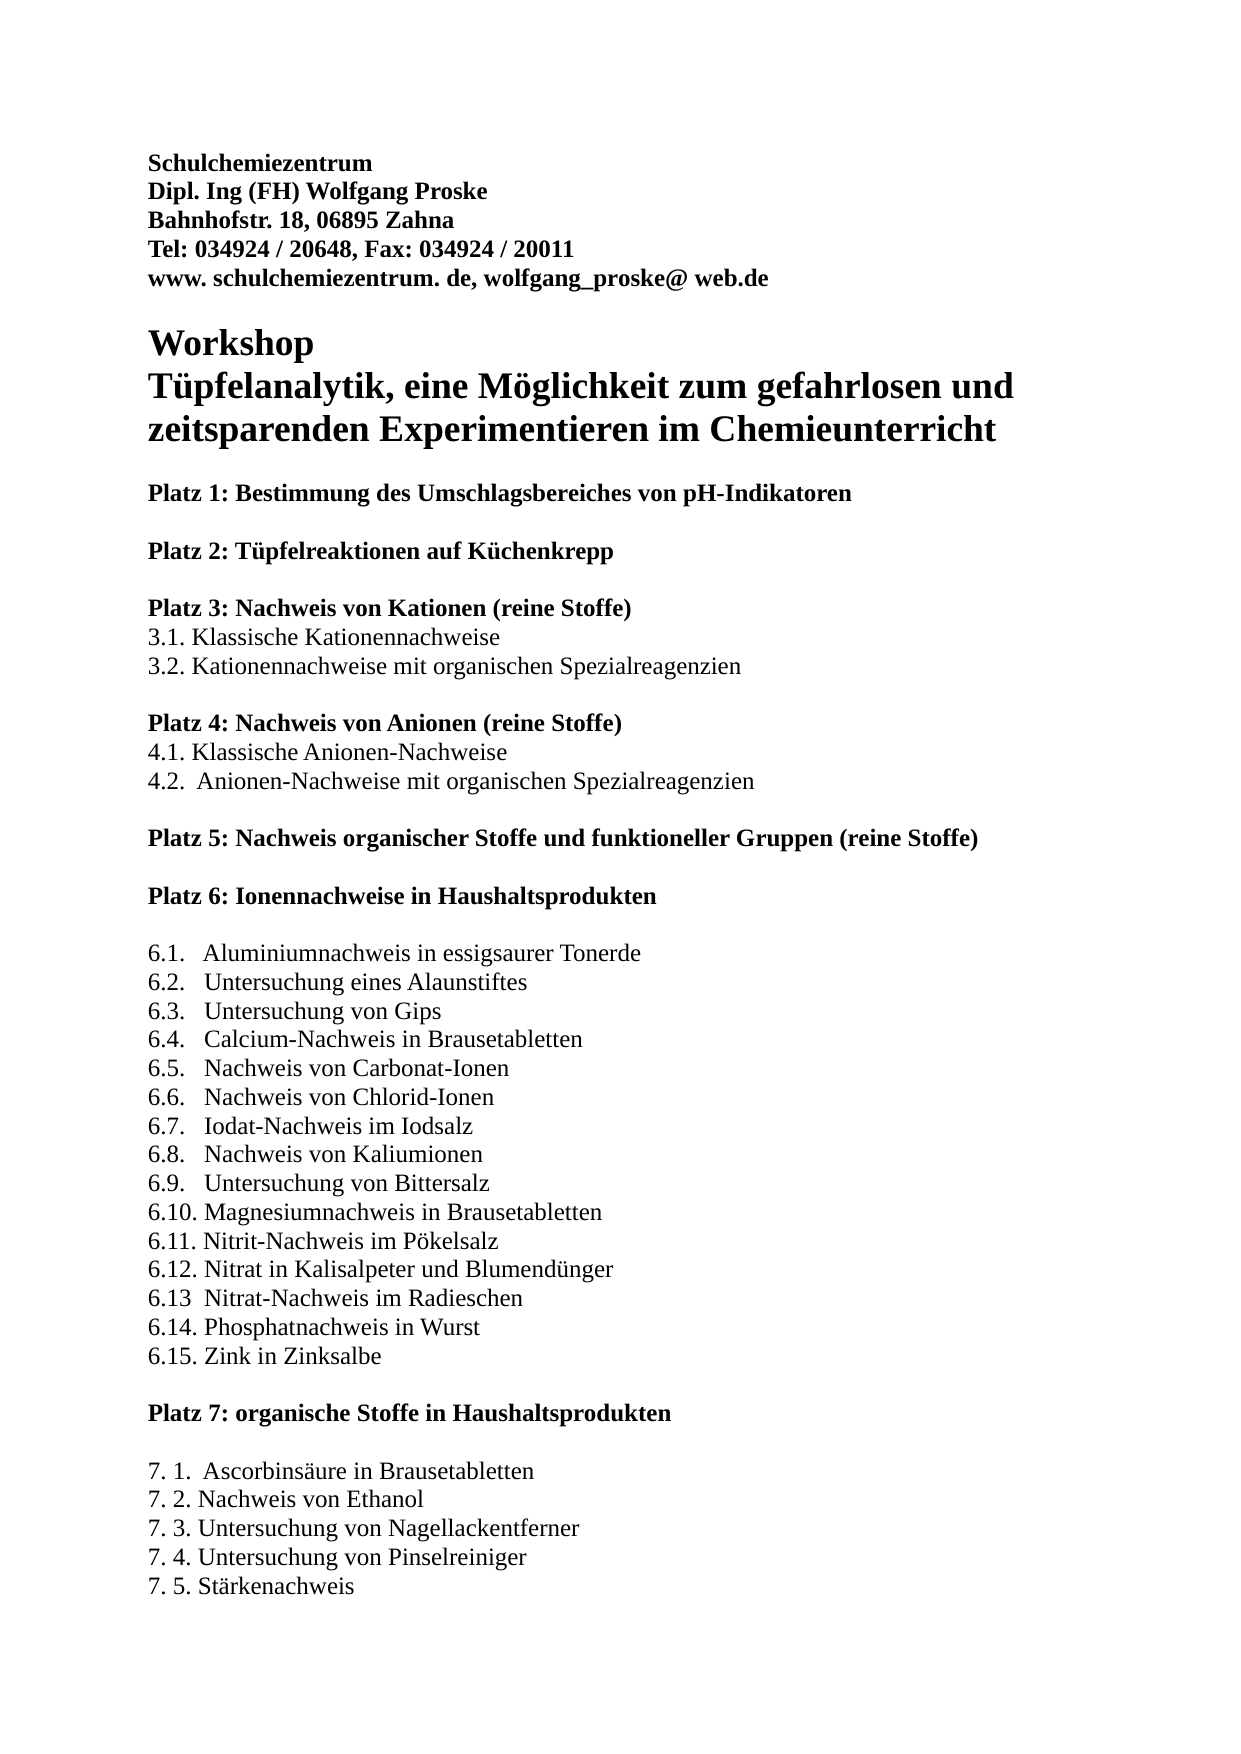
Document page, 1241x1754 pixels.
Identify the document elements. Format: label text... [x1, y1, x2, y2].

text 7. 5. Stärkenachweis [148, 1571, 1093, 1599]
text 6.9. Untersuchung von Bittersalz [148, 1168, 1093, 1197]
text Platz 4: Nachweis von Anionen (reine Stoffe) [148, 708, 1093, 737]
text 4.2. Anionen-Nachweise mit organischen Spezialreagenzien [148, 766, 1093, 794]
text Platz 7: organische Stoffe in Haushaltsprodukten [148, 1398, 1093, 1427]
text 6.1. Aluminiumnachweis in essigsaurer Tonerde [148, 938, 1093, 967]
text 3.2. Kationennachweise mit organischen Spezialreagenzien [148, 651, 1093, 679]
text 7. 2. Nachweis von Ethanol [148, 1484, 1093, 1513]
text Platz 3: Nachweis von Kationen (reine Stoffe) [148, 593, 1093, 622]
text Workshop [148, 320, 1093, 363]
text 6.11. Nitrit-Nachweis im Pökelsalz [148, 1226, 1093, 1254]
text 7. 4. Untersuchung von Pinselreiniger [148, 1542, 1093, 1571]
text 6.6. Nachweis von Chlorid-Ionen [148, 1082, 1093, 1111]
text 6.5. Nachweis von Carbonat-Ionen [148, 1053, 1093, 1082]
text 6.14. Phosphatnachweis in Wurst [148, 1312, 1093, 1341]
text 3.1. Klassische Kationennachweise [148, 622, 1093, 651]
text 4.1. Klassische Anionen-Nachweise [148, 737, 1093, 766]
text Platz 5: Nachweis organischer Stoffe und funktioneller Gruppen (reine Stoffe) [148, 823, 1093, 852]
text Platz 2: Tüpfelreaktionen auf Küchenkrepp [148, 536, 1093, 564]
text Dipl. Ing (FH) Wolfgang Proske [148, 176, 1093, 205]
text 6.8. Nachweis von Kaliumionen [148, 1139, 1093, 1168]
text 6.7. Iodat-Nachweis im Iodsalz [148, 1111, 1093, 1139]
text 6.15. Zink in Zinksalbe [148, 1341, 1093, 1369]
text Platz 1: Bestimmung des Umschlagsbereiches von pH-Indikatoren [148, 478, 1093, 507]
text 6.4. Calcium-Nachweis in Brausetabletten [148, 1024, 1093, 1053]
text Tüpfelanalytik, eine Möglichkeit zum gefahrlosen und zeitsparenden Experimentieren im Chemieunterricht [148, 363, 1093, 449]
text www. schulchemiezentrum. de, wolfgang_proske@ web.de [148, 263, 1093, 291]
text Platz 6: Ionennachweise in Haushaltsprodukten [148, 881, 1093, 909]
text 6.10. Magnesiumnachweis in Brausetabletten [148, 1197, 1093, 1226]
text 7. 3. Untersuchung von Nagellackentferner [148, 1513, 1093, 1542]
text 6.13 Nitrat-Nachweis im Radieschen [148, 1283, 1093, 1312]
text 6.12. Nitrat in Kalisalpeter und Blumendünger [148, 1254, 1093, 1283]
text 6.3. Untersuchung von Gips [148, 996, 1093, 1024]
text Bahnhofstr. 18, 06895 Zahna [148, 205, 1093, 234]
text Tel: 034924 / 20648, Fax: 034924 / 20011 [148, 234, 1093, 263]
text 6.2. Untersuchung eines Alaunstiftes [148, 967, 1093, 996]
text 7. 1. Ascorbinsäure in Brausetabletten [148, 1456, 1093, 1484]
text Schulchemiezentrum [148, 148, 1093, 176]
